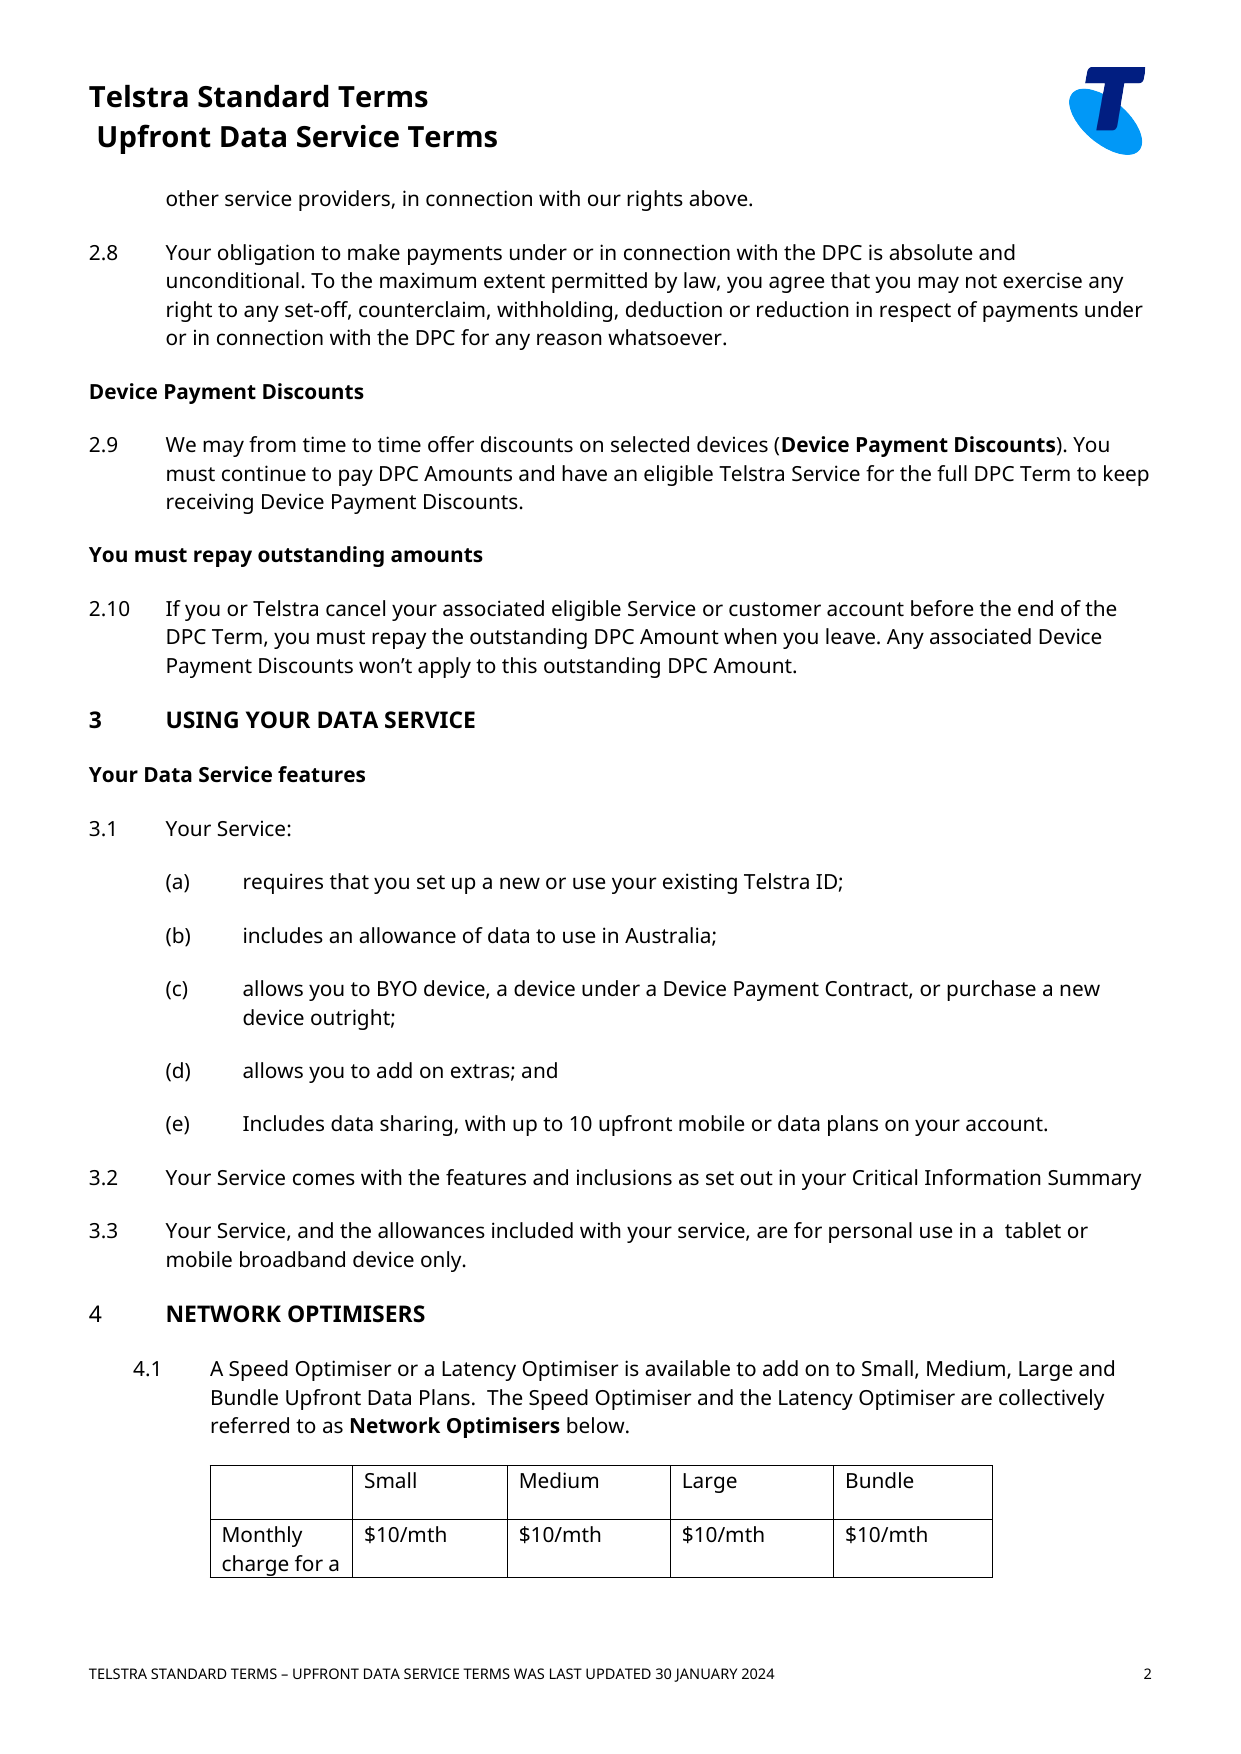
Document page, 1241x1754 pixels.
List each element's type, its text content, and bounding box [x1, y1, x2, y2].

table_header [211, 1466, 352, 1519]
subtitle allows you to BYO device, a device under a Device Payment Contract, or purchase a new device outright; [165, 974, 1152, 1031]
table_header Medium [508, 1466, 670, 1519]
subtitle Your obligation to make payments under or in connection with the DPC is absolute and unconditional. To the maximum extent permitted by law, you agree that you may not exercise any right to any set-off, counterclaim, withholding, deduction or reduction in respect of payments under or in connection with the DPC for any reason whatsoever. [89, 238, 1152, 352]
table_cell $10/mth [671, 1520, 833, 1577]
table_cell $10/mth [353, 1520, 507, 1577]
table_cell $10/mth [834, 1520, 992, 1577]
picture [1069, 67, 1146, 155]
table_cell $10/mth [508, 1520, 670, 1577]
table_cell Monthly charge for a Network Optimiser [211, 1520, 352, 1577]
subtitle allows you to add on extras; and [165, 1056, 1152, 1084]
text Device Payment Discounts [89, 377, 1152, 405]
table_header Bundle [834, 1466, 992, 1519]
subtitle Your Service: [89, 814, 1152, 842]
table_header Large [671, 1466, 833, 1519]
subtitle NETWORK OPTIMISERS [89, 1298, 1152, 1329]
text You must repay outstanding amounts [89, 541, 1152, 569]
subtitle A Speed Optimiser or a Latency Optimiser is available to add on to Small, Medium, Large and Bundle Upfront Data Plans. The Speed Optimiser and the Latency Optimiser are collectively referred to as Network Optimisers below. [133, 1354, 1152, 1440]
subtitle If you or Telstra cancel your associated eligible Service or customer account before the end of the DPC Term, you must repay the outstanding DPC Amount when you leave. Any associated Device Payment Discounts won’t apply to this outstanding DPC Amount. [89, 594, 1152, 679]
subtitle includes an allowance of data to use in Australia; [165, 921, 1152, 949]
subtitle Your Service, and the allowances included with your service, are for personal use in a tablet or mobile broadband device only. [89, 1216, 1152, 1273]
subtitle requires that you set up a new or use your existing Telstra ID; [165, 867, 1152, 896]
subtitle Your Service comes with the features and inclusions as set out in your Critical Information Summary [89, 1163, 1152, 1191]
subtitle Includes data sharing, with up to 10 upfront mobile or data plans on your account. [165, 1109, 1152, 1138]
text Your Data Service features [89, 761, 1152, 789]
subtitle We may from time to time offer discounts on selected devices (Device Payment Discounts). You must continue to pay DPC Amounts and have an eligible Telstra Service for the full DPC Term to keep receiving Device Payment Discounts. [89, 430, 1152, 516]
table_header Small [353, 1466, 507, 1519]
subtitle USING your DATA Service [89, 704, 1152, 736]
